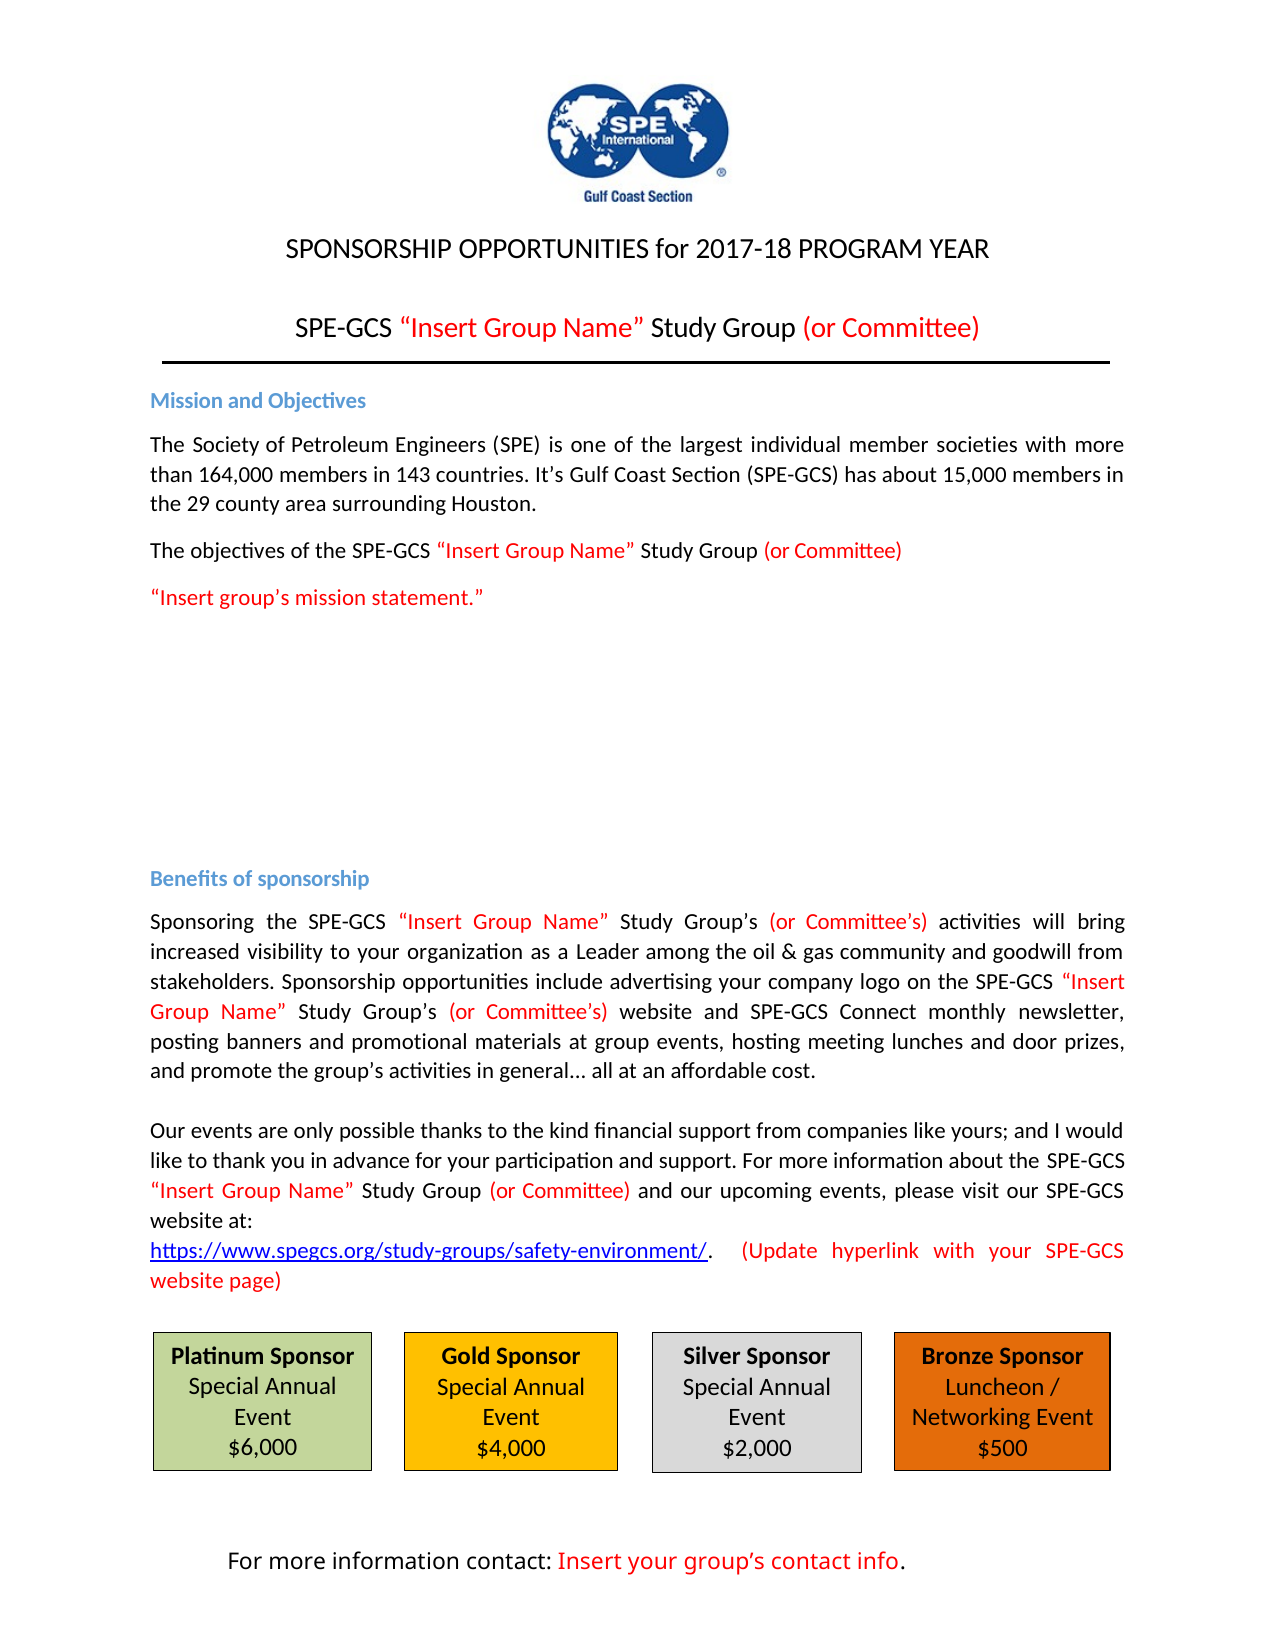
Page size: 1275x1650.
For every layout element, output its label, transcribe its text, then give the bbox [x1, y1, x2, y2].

subtitle SPONSORSHIP OPPORTUNITIES for 2017-18 PROGRAM YEAR [137, 230, 1137, 266]
text The objectives of the SPE-GCS “Insert Group Name” Study Group (or Committee) [150, 536, 1125, 564]
text “Insert group’s mission statement.” [150, 583, 1125, 611]
picture [532, 75, 744, 209]
subtitle Mission and Objectives [150, 387, 400, 414]
subtitle Benefits of sponsorship [150, 864, 400, 892]
text Sponsoring the SPE-GCS “Insert Group Name” Study Group’s (or Committee’s) activities will bring increased visibility to your organization as a Leader among the oil & gas community and goodwill from stakeholders. Sponsorship opportunities include advertising your company logo on the SPE-GCS “Insert Group Name” Study Group’s (or Committee’s) website and SPE-GCS Connect monthly newsletter, posting banners and promotional materials at group events, hosting meeting lunches and door prizes, and promote the group’s activities in general... all at an affordable cost. [150, 907, 1125, 1085]
subtitle SPE-GCS “Insert Group Name” Study Group (or Committee) [137, 309, 1137, 345]
text https://www.spegcs.org/study-groups/safety-environment/. (Update hyperlink with your SPE-GCS website page) [150, 1236, 1125, 1294]
text The Society of Petroleum Engineers (SPE) is one of the largest individual member societies with more than 164,000 members in 143 countries. It’s Gulf Coast Section (SPE-GCS) has about 15,000 members in the 29 county area surrounding Houston. [150, 430, 1125, 518]
text Our events are only possible thanks to the kind financial support from companies like yours; and I would like to thank you in advance for your participation and support. For more information about the SPE-GCS “Insert Group Name” Study Group (or Committee) and our upcoming events, please visit our SPE-GCS website at: [150, 1116, 1125, 1234]
